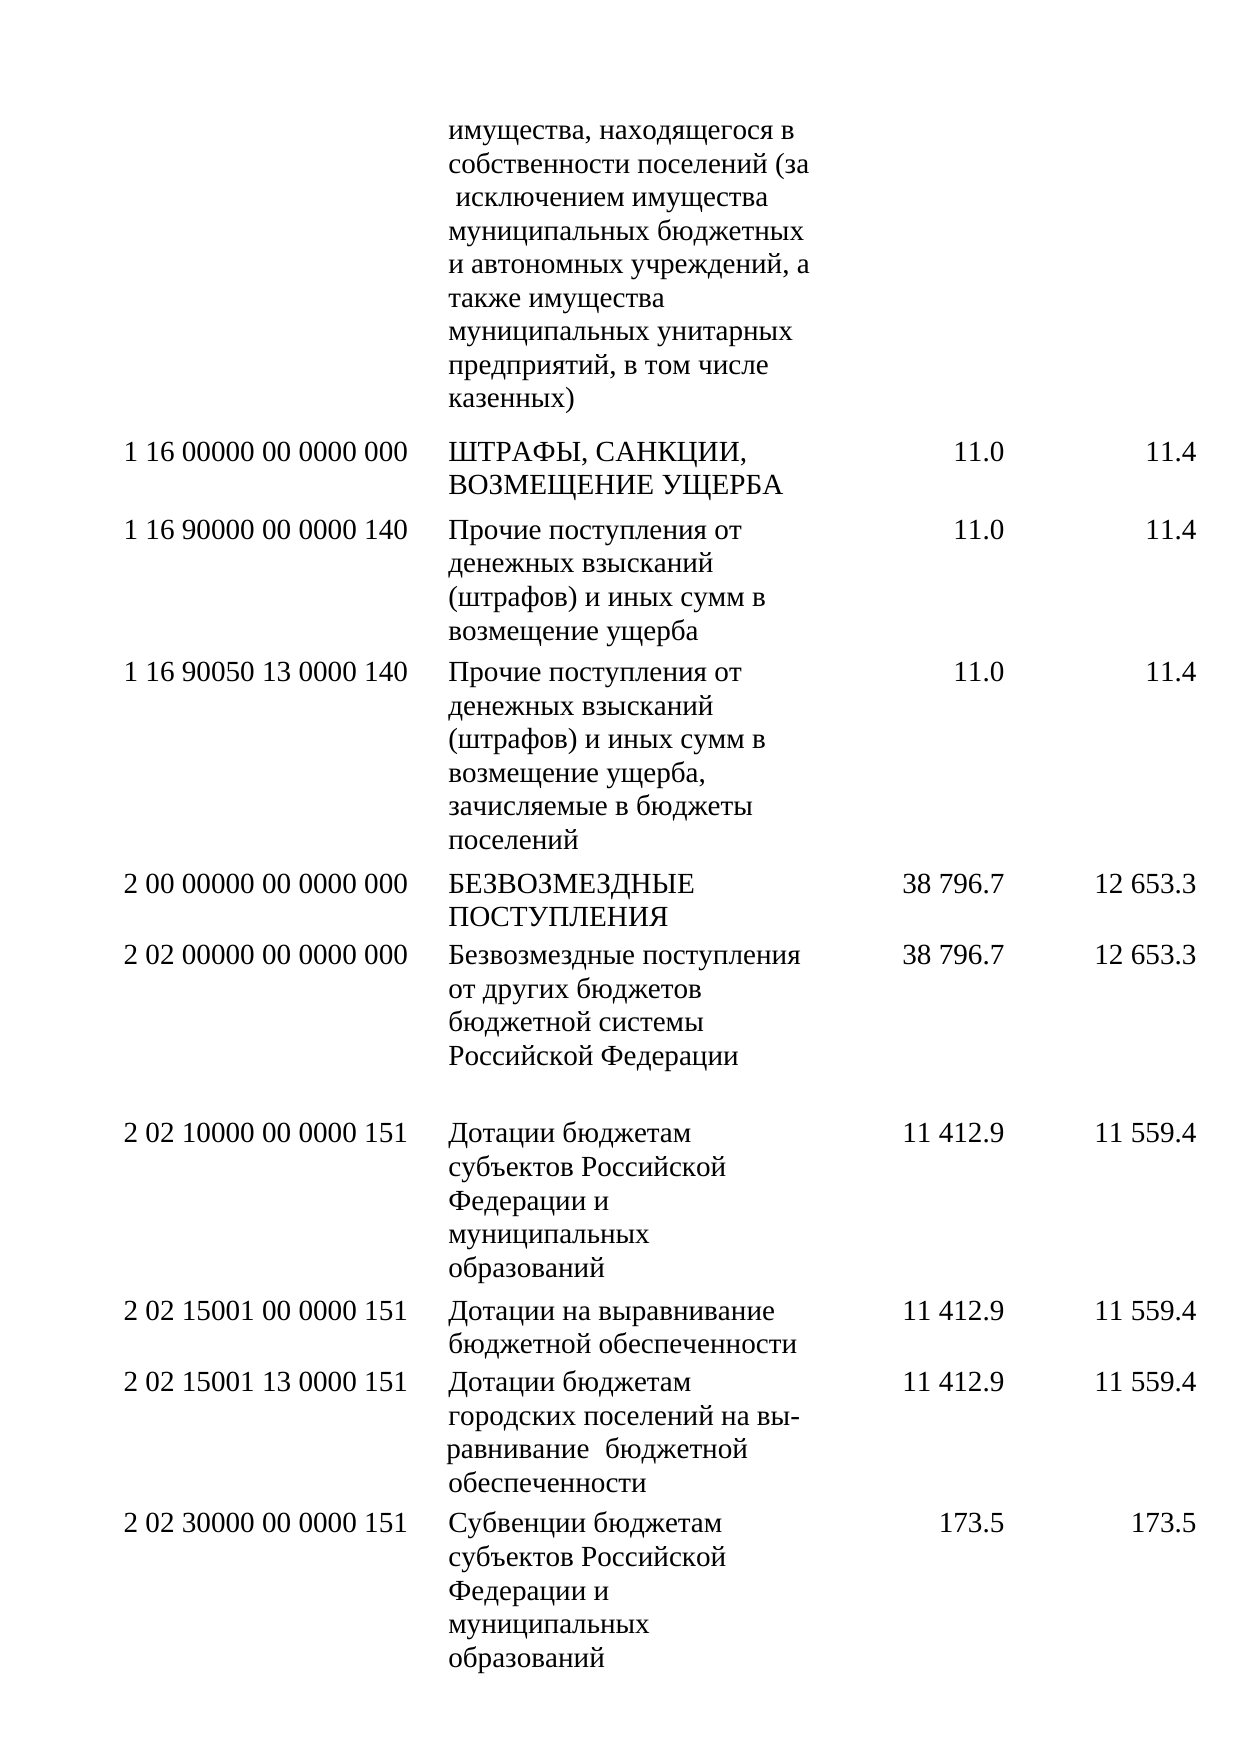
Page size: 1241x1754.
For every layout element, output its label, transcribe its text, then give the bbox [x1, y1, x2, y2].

text и автономных учреждений, а [89, 246, 1211, 280]
text собственности поселений (за [89, 146, 1211, 179]
text 1 16 00000 00 0000 000 ШТРАФЫ, САНКЦИИ, 11.0 11.4 [89, 434, 1211, 467]
text поселений [89, 822, 1211, 856]
text образований [89, 1640, 1211, 1673]
text предприятий, в том числе [89, 347, 1211, 381]
text муниципальных бюджетных [89, 213, 1211, 246]
text субъектов Российской [89, 1149, 1211, 1183]
text обеспеченности [89, 1465, 1211, 1498]
text субъектов Российской [89, 1539, 1211, 1573]
text городских поселений на вы- [89, 1398, 1211, 1431]
text от других бюджетов [89, 971, 1211, 1004]
text 2 02 00000 00 0000 000 Безвозмездные поступления 38 796.7 12 653.3 [89, 937, 1211, 971]
text Федерации и [89, 1183, 1211, 1216]
text Федерации и [89, 1573, 1211, 1606]
text бюджетной системы [89, 1004, 1211, 1038]
text возмещение ущерба, [89, 755, 1211, 788]
text бюджетной обеспеченности [89, 1327, 1211, 1360]
text 2 02 10000 00 0000 151 Дотации бюджетам 11 412.9 11 559.4 [89, 1116, 1211, 1149]
text также имущества [89, 280, 1211, 313]
text денежных взысканий [89, 546, 1211, 579]
text ПОСТУПЛЕНИЯ [89, 899, 1211, 933]
text образований [89, 1250, 1211, 1283]
text муниципальных [89, 1216, 1211, 1250]
text ВОЗМЕЩЕНИЕ УЩЕРБА [89, 467, 1211, 501]
text равнивание бюджетной [89, 1431, 1211, 1465]
text 1 16 90000 00 0000 140 Прочие поступления от 11.0 11.4 [89, 512, 1211, 546]
text (штрафов) и иных сумм в [89, 721, 1211, 755]
text 2 00 00000 00 0000 000 БЕЗВОЗМЕЗДНЫЕ 38 796.7 12 653.3 [89, 866, 1211, 899]
text 2 02 15001 13 0000 151 Дотации бюджетам 11 412.9 11 559.4 [89, 1364, 1211, 1398]
text казенных) [89, 381, 1211, 414]
text муниципальных [89, 1606, 1211, 1640]
text зачисляемые в бюджеты [89, 788, 1211, 822]
text 2 02 15001 00 0000 151 Дотации на выравнивание 11 412.9 11 559.4 [89, 1293, 1211, 1327]
text имущества, находящегося в [89, 112, 1211, 146]
text Российской Федерации [89, 1038, 1211, 1072]
text (штрафов) и иных сумм в [89, 579, 1211, 613]
text 2 02 30000 00 0000 151 Субвенции бюджетам 173.5 173.5 [89, 1506, 1211, 1539]
text исключением имущества [89, 179, 1211, 213]
text денежных взысканий [89, 688, 1211, 721]
text 1 16 90050 13 0000 140 Прочие поступления от 11.0 11.4 [89, 654, 1211, 688]
text муниципальных унитарных [89, 313, 1211, 347]
text возмещение ущерба [89, 613, 1211, 646]
